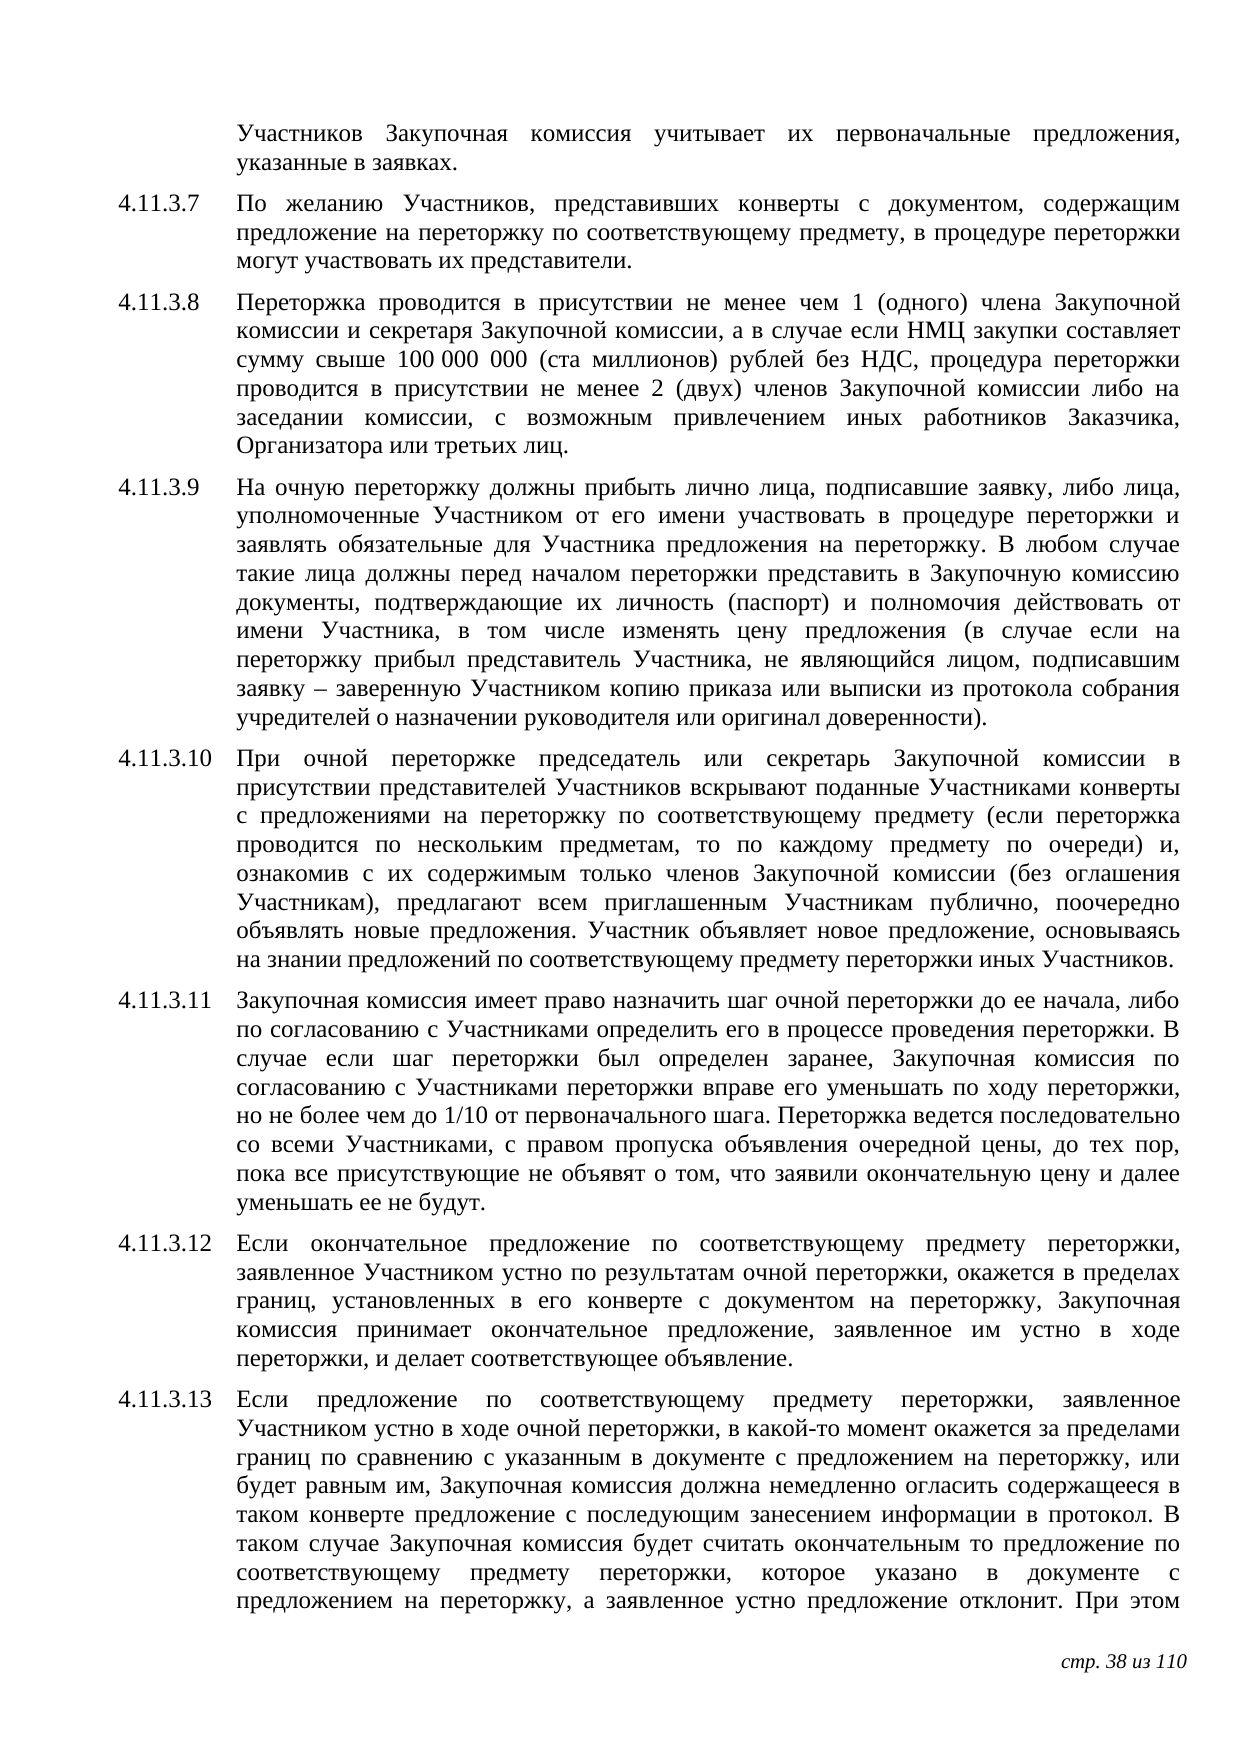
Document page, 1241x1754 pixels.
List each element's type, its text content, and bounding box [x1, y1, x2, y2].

text На очную переторжку должны прибыть лично лица, подписавшие заявку, либо лица, уполномоченные Участником от его имени участвовать в процедуре переторжки и заявлять обязательные для Участника предложения на переторжку. В любом случае такие лица должны перед началом переторжки представить в Закупочную комиссию документы, подтверждающие их личность (паспорт) и полномочия действовать от имени Участника, в том числе изменять цену предложения (в случае если на переторжку прибыл представитель Участника, не являющийся лицом, подписавшим заявку – заверенную Участником копию приказа или выписки из протокола собрания учредителей о назначении руководителя или оригинал доверенности). [118, 472, 1181, 731]
text Закупочная комиссия имеет право назначить шаг очной переторжки до ее начала, либо по согласованию с Участниками определить его в процессе проведения переторжки. В случае если шаг переторжки был определен заранее, Закупочная комиссия по согласованию с Участниками переторжки вправе его уменьшать по ходу переторжки, но не более чем до 1/10 от первоначального шага. Переторжка ведется последовательно со всеми Участниками, с правом пропуска объявления очередной цены, до тех пор, пока все присутствующие не объявят о том, что заявили окончательную цену и далее уменьшать ее не будут. [118, 986, 1181, 1216]
text При очной переторжке председатель или секретарь Закупочной комиссии в присутствии представителей Участников вскрывают поданные Участниками конверты с предложениями на переторжку по соответствующему предмету (если переторжка проводится по нескольким предметам, то по каждому предмету по очереди) и, ознакомив с их содержимым только членов Закупочной комиссии (без оглашения Участникам), предлагают всем приглашенным Участникам публично, поочередно объявлять новые предложения. Участник объявляет новое предложение, основываясь на знании предложений по соответствующему предмету переторжки иных Участников. [118, 743, 1181, 973]
text Переторжка проводится в присутствии не менее чем 1 (одного) члена Закупочной комиссии и секретаря Закупочной комиссии, а в случае если НМЦ закупки составляет сумму свыше 100 000 000 (ста миллионов) рублей без НДС, процедура переторжки проводится в присутствии не менее 2 (двух) членов Закупочной комиссии либо на заседании комиссии, с возможным привлечением иных работников Заказчика, Организатора или третьих лиц. [118, 287, 1181, 459]
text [118, 118, 1181, 176]
text Если окончательное предложение по соответствующему предмету переторжки, заявленное Участником устно по результатам очной переторжки, окажется в пределах границ, установленных в его конверте с документом на переторжку, Закупочная комиссия принимает окончательное предложение, заявленное им устно в ходе переторжки, и делает соответствующее объявление. [118, 1228, 1181, 1372]
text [118, 1384, 1181, 1614]
text По желанию Участников, представивших конверты с документом, содержащим предложение на переторжку по соответствующему предмету, в процедуре переторжки могут участвовать их представители. [118, 188, 1181, 274]
